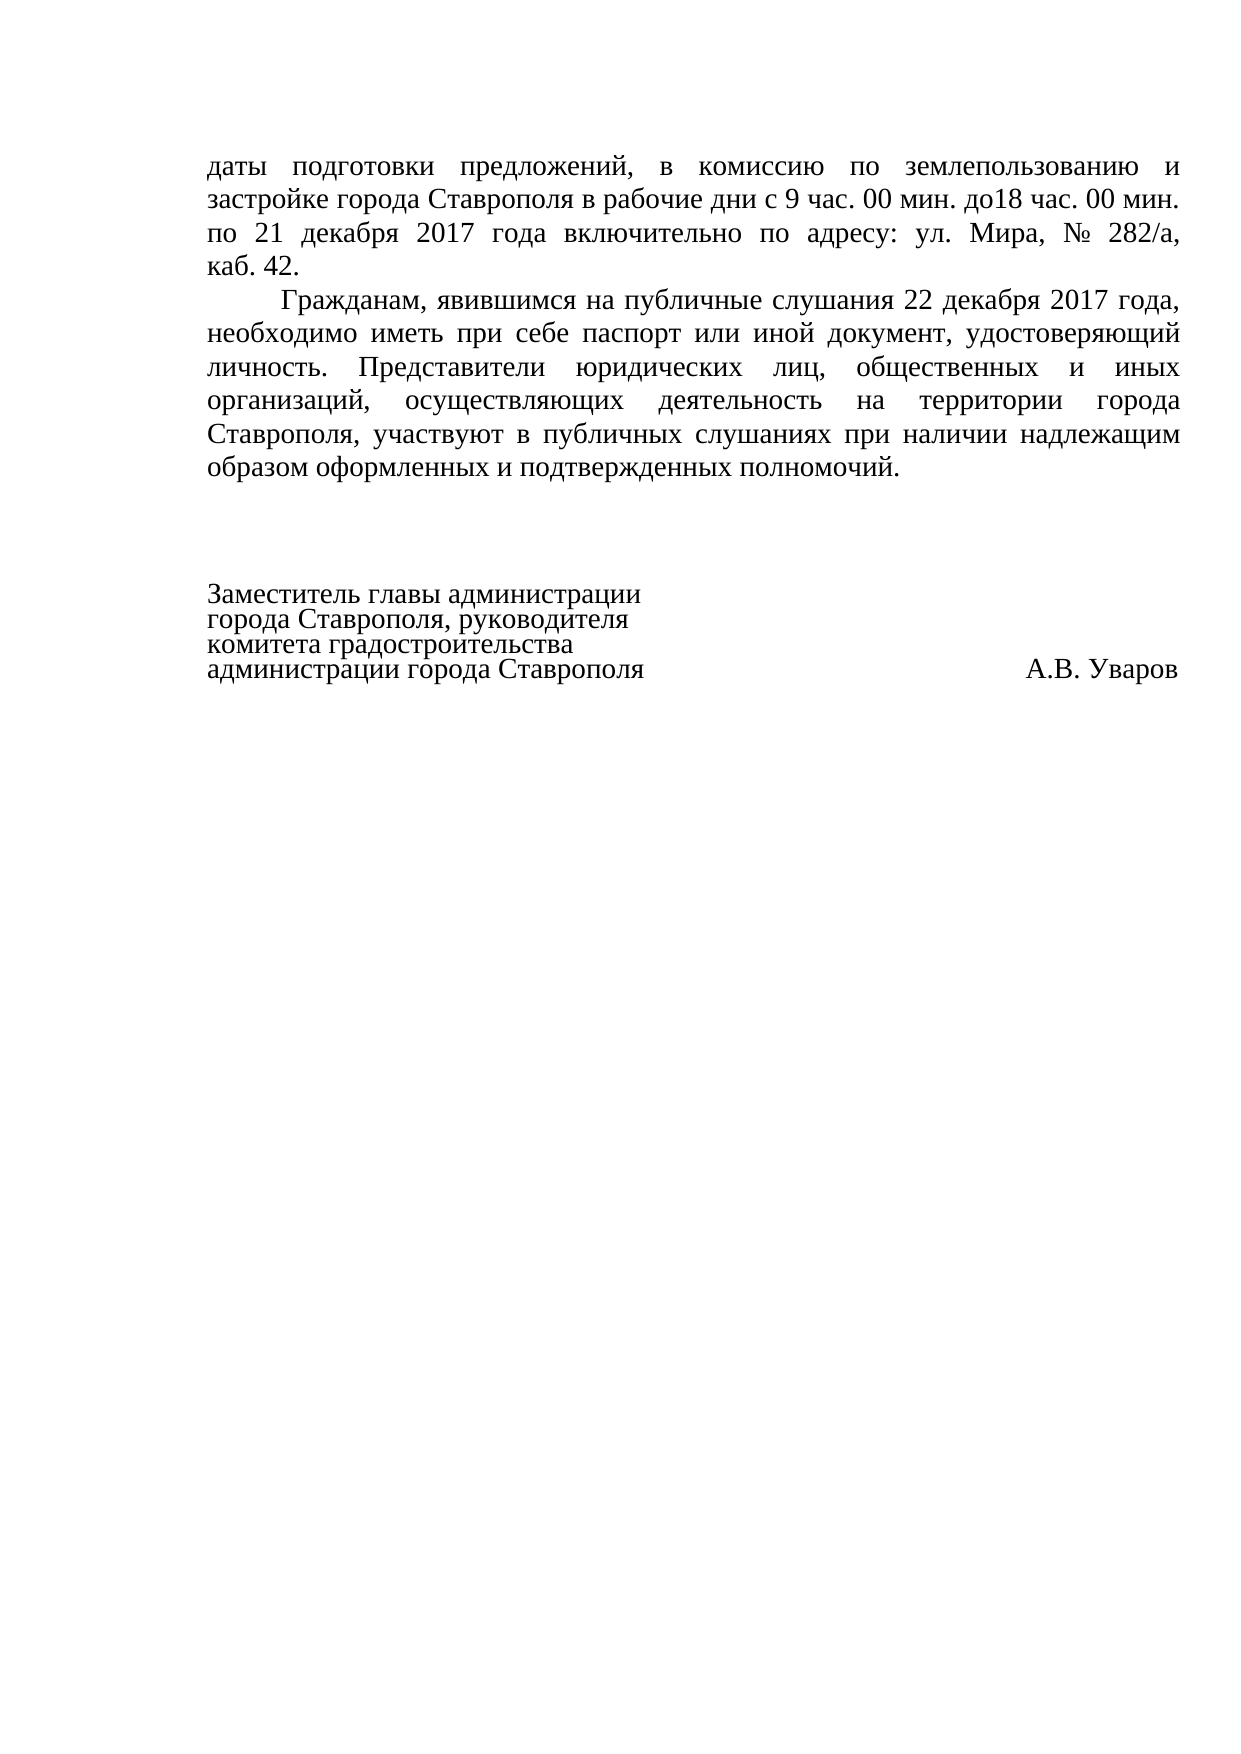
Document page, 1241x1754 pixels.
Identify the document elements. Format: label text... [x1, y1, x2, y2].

text администрации города Ставрополя А.В. Уваров [207, 659, 1181, 684]
text города Ставрополя, руководителя [207, 609, 1181, 634]
text комитета градостроительства [207, 634, 1181, 659]
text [207, 148, 1181, 282]
text Гражданам, явившимся на публичные слушания 22 декабря 2017 года, необходимо иметь при себе паспорт или иной документ, удостоверяющий личность. Представители юридических лиц, общественных и иных организаций, осуществляющих деятельность на территории города Ставрополя, участвуют в публичных слушаниях при наличии надлежащим образом оформленных и подтвержденных полномочий. [207, 282, 1181, 483]
text Заместитель главы администрации [207, 584, 1181, 609]
